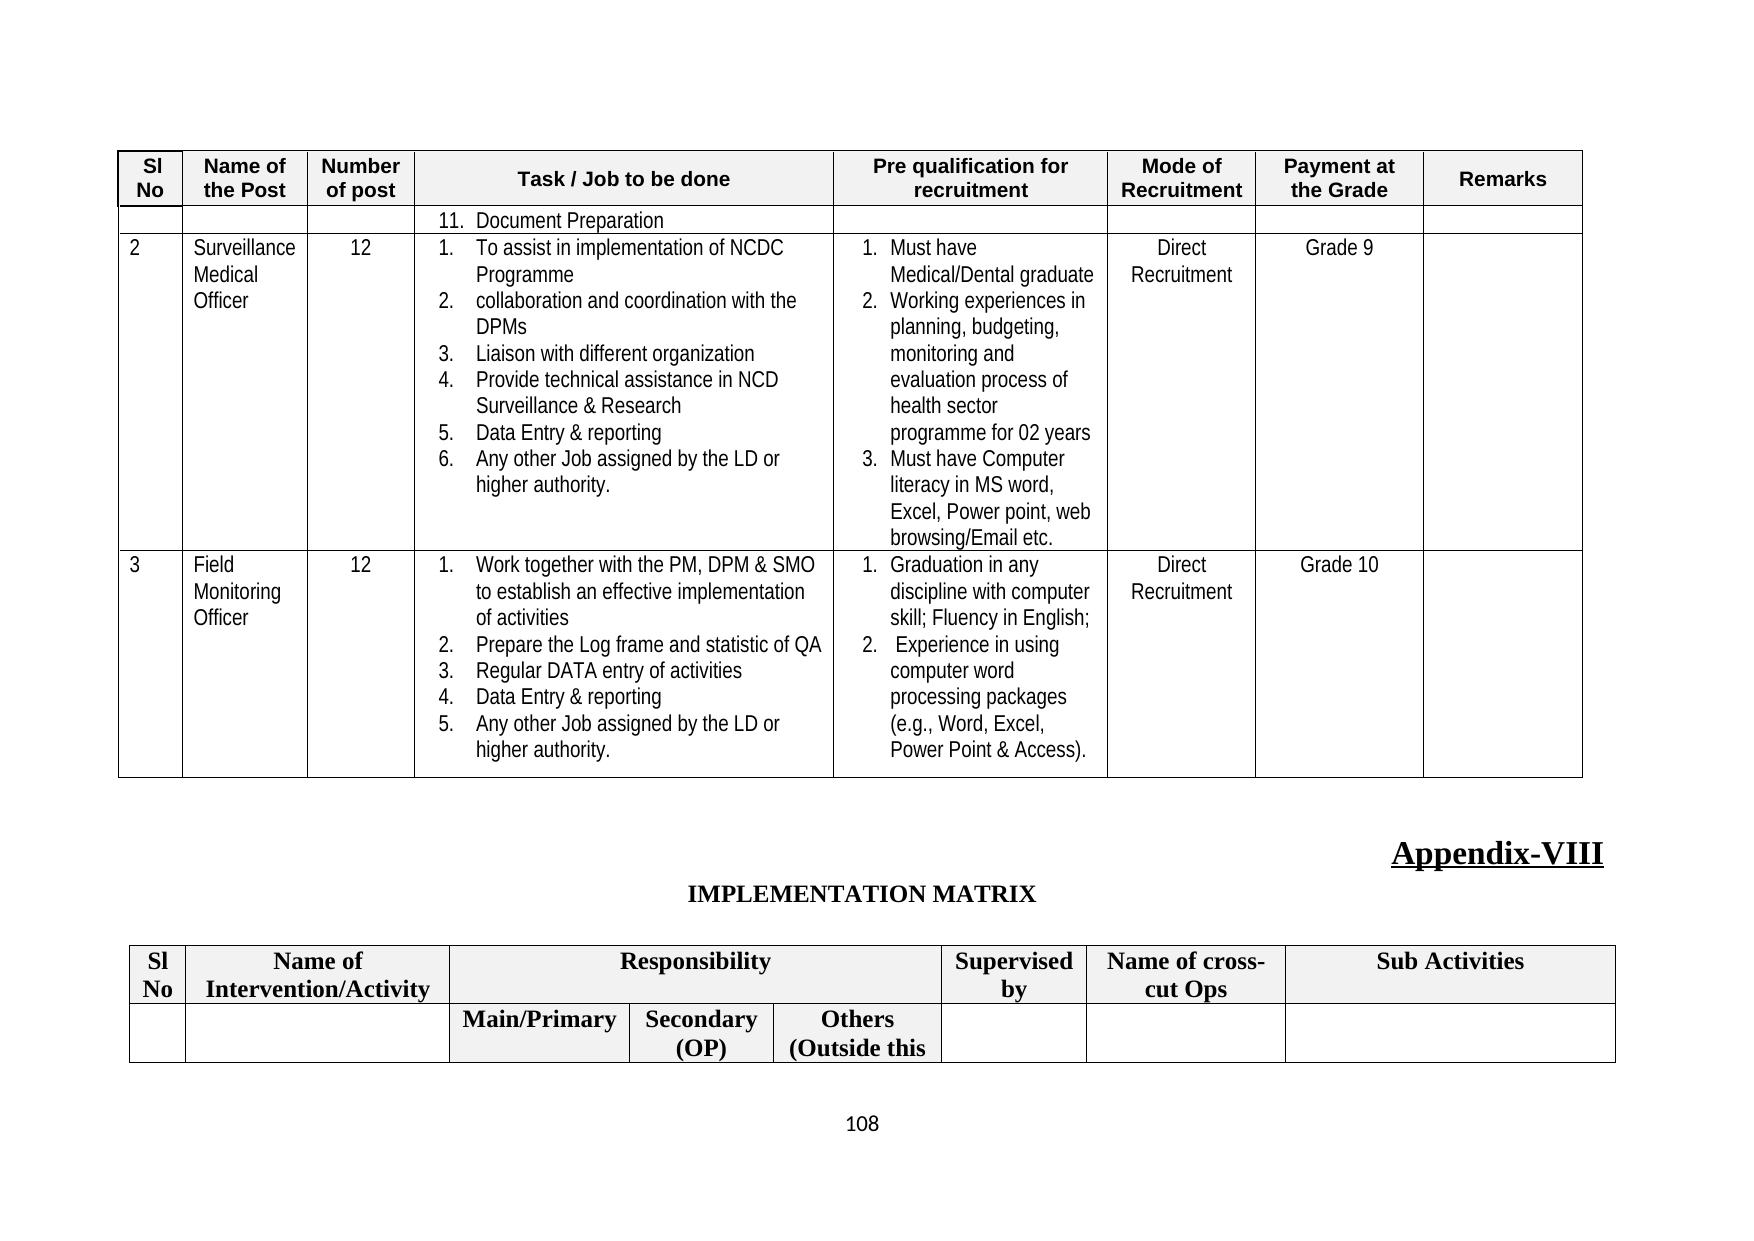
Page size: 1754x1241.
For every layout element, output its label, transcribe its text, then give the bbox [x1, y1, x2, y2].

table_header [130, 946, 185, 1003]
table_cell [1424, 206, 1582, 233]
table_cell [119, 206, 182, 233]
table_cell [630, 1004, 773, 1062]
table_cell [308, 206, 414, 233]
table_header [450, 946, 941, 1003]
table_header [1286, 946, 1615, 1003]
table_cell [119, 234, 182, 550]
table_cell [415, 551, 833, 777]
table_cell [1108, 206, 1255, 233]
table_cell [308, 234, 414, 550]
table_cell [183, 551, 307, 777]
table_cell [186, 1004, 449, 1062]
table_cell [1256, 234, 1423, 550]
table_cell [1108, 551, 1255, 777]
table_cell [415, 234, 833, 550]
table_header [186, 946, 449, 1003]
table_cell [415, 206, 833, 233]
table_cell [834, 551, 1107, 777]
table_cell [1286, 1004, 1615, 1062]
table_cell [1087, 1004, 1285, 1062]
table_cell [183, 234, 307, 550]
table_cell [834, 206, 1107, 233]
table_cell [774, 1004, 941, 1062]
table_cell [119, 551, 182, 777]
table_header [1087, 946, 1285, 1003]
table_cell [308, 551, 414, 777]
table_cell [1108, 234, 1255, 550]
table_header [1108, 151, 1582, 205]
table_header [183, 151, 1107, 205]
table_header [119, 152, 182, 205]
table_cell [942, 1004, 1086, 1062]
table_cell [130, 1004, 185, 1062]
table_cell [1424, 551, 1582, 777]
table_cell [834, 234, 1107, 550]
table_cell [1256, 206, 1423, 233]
text Appendix-VIII [120, 832, 1604, 873]
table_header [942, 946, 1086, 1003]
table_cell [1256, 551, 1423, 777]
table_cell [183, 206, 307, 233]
text IMPLEMENTATION MATRIX [120, 879, 1604, 907]
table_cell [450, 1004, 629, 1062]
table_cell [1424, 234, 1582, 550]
